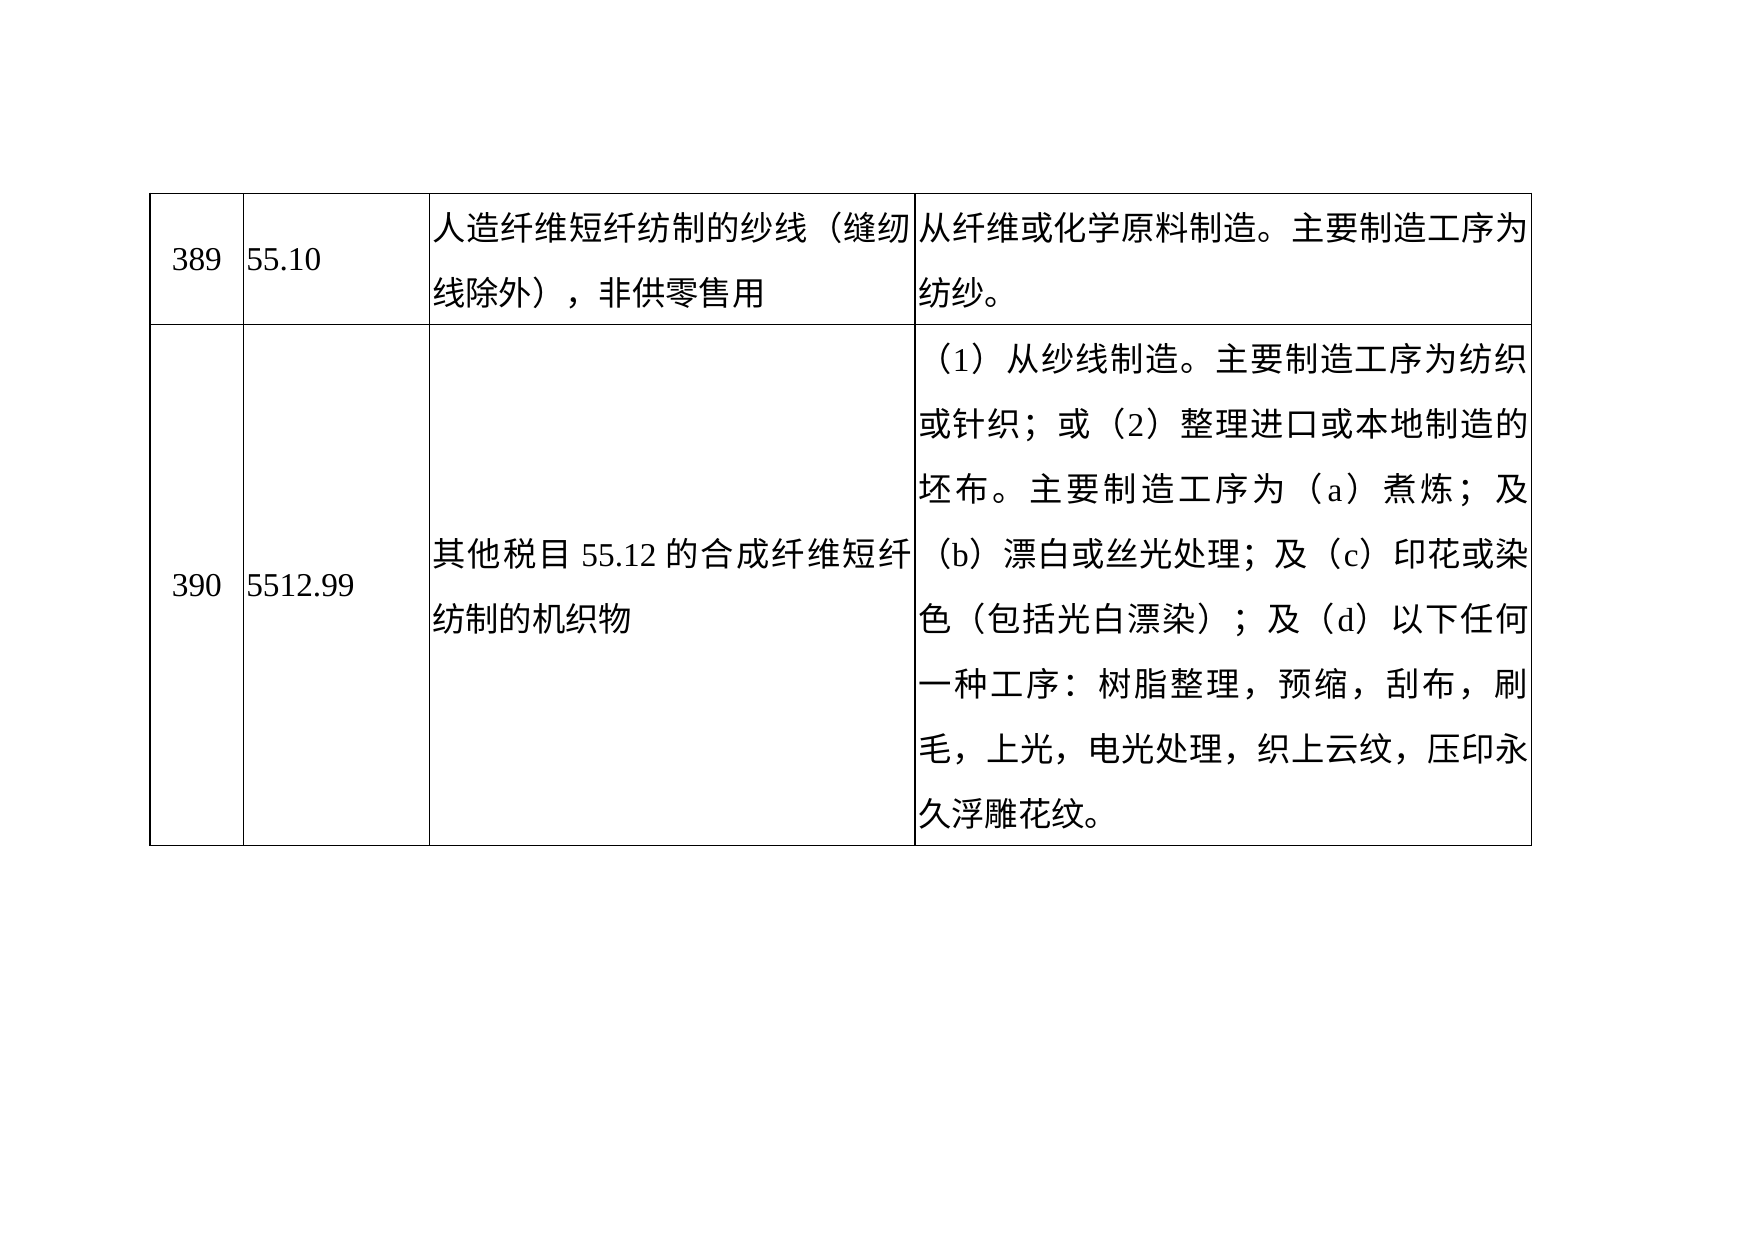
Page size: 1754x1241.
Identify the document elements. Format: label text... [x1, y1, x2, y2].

table_cell 人造纤维短纤纺制的纱线（缝纫线除外），非供零售用 [430, 194, 914, 323]
table_cell （1）从纱线制造。主要制造工序为纺织或针织；或（2）整理进口或本地制造的坯布。主要制造工序为（a）煮炼；及（b）漂白或丝光处理；及（c）印花或染色（包括光白漂染）；及（d）以下任何一种工序：树脂整理，预缩，刮布，刷毛，上光，电光处理，织上云纹，压印永久浮雕花纹。 [916, 325, 1531, 844]
table_cell 390 [151, 325, 243, 844]
table_cell 55.10 [244, 194, 429, 323]
table_cell 389 [151, 194, 243, 323]
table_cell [916, 194, 1531, 323]
table_cell 其他税目55.12的合成纤维短纤纺制的机织物 [430, 325, 914, 844]
table_cell 5512.99 [244, 325, 429, 844]
